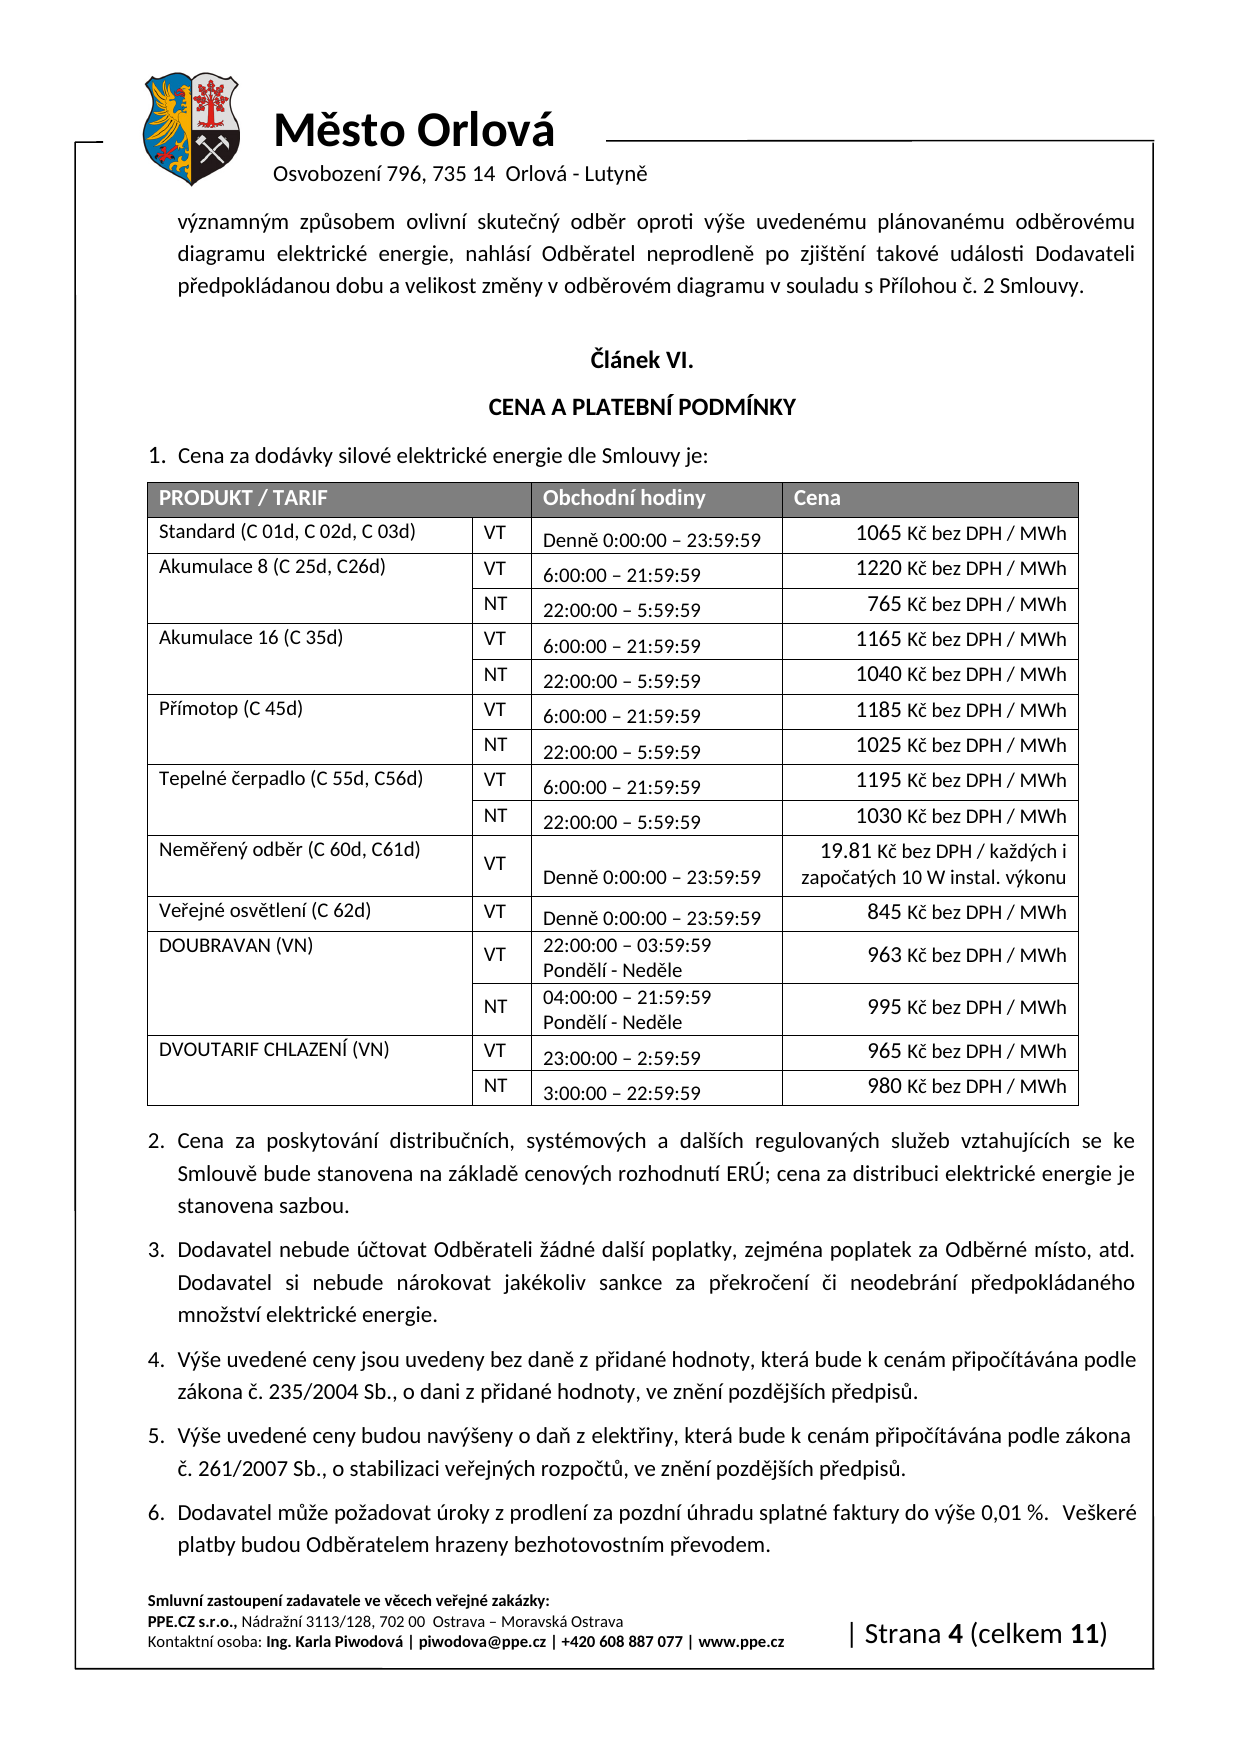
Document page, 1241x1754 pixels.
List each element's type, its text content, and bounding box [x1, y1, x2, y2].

table_cell Denně 0:00:00 – 23:59:59 [532, 897, 782, 931]
table_cell 22:00:00 – 03:59:59 Pondělí - Neděle [532, 932, 782, 983]
table_cell 1220 Kč bez DPH / MWh [783, 554, 1078, 588]
table_header Obchodní hodiny [532, 483, 782, 517]
table_cell 995 Kč bez DPH / MWh [783, 984, 1078, 1035]
table_cell Přímotop (C 45d) [148, 695, 472, 764]
table_cell 19.81 Kč bez DPH / každých i započatých 10 W instal. výkonu [783, 836, 1078, 896]
table_header Cena [783, 483, 1078, 517]
text 1. Cena za dodávky silové elektrické energie dle Smlouvy je: [148, 439, 1137, 469]
table_cell 22:00:00 – 5:59:59 [532, 660, 782, 694]
table_cell Tepelné čerpadlo (C 55d, C56d) [148, 765, 472, 835]
table_cell 6:00:00 – 21:59:59 [532, 695, 782, 729]
table_cell 980 Kč bez DPH / MWh [783, 1071, 1078, 1105]
table_cell 1195 Kč bez DPH / MWh [783, 765, 1078, 800]
text Článek VI. [148, 344, 1137, 374]
table_cell Denně 0:00:00 – 23:59:59 [532, 836, 782, 896]
table_cell VT [473, 836, 531, 896]
text CENA A PLATEBNÍ PODMÍNKY [148, 391, 1137, 422]
table_cell 6:00:00 – 21:59:59 [532, 765, 782, 800]
list Výše uvedené ceny budou navýšeny o daň z elektřiny, která bude k cenám připočítávána podle zákona č. 261/2007 Sb., o stabilizaci veřejných rozpočtů, ve znění pozdějších předpisů. [148, 1422, 1137, 1482]
table_cell 1065 Kč bez DPH / MWh [783, 518, 1078, 552]
table_cell Veřejné osvětlení (C 62d) [148, 897, 472, 931]
table_cell 765 Kč bez DPH / MWh [783, 589, 1078, 623]
table_cell DOUBRAVAN (VN) [148, 932, 472, 1035]
table_cell VT [473, 518, 531, 552]
table_cell 22:00:00 – 5:59:59 [532, 589, 782, 623]
table_cell Akumulace 8 (C 25d, C26d) [148, 554, 472, 623]
table_cell 1025 Kč bez DPH / MWh [783, 730, 1078, 764]
table_cell VT [473, 932, 531, 983]
table_cell NT [473, 589, 531, 623]
table_cell Denně 0:00:00 – 23:59:59 [532, 518, 782, 552]
table_cell DVOUTARIF CHLAZENÍ (VN) [148, 1036, 472, 1105]
table_cell VT [473, 1036, 531, 1070]
table_cell VT [473, 624, 531, 658]
table_cell NT [473, 730, 531, 764]
table_cell 1030 Kč bez DPH / MWh [783, 801, 1078, 835]
table_cell NT [473, 801, 531, 835]
table_cell 22:00:00 – 5:59:59 [532, 801, 782, 835]
list Výše uvedené ceny jsou uvedeny bez daně z přidané hodnoty, která bude k cenám připočítávána podle zákona č. 235/2004 Sb., o dani z přidané hodnoty, ve znění pozdějších předpisů. [148, 1345, 1137, 1405]
picture [139, 70, 243, 189]
table_cell VT [473, 554, 531, 588]
table_cell 22:00:00 – 5:59:59 [532, 730, 782, 764]
table_cell NT [473, 984, 531, 1035]
table_cell 1040 Kč bez DPH / MWh [783, 660, 1078, 694]
table_cell NT [473, 1071, 531, 1105]
list Dodavatel nebude účtovat Odběrateli žádné další poplatky, zejména poplatek za Odběrné místo, atd. Dodavatel si nebude nárokovat jakékoliv sankce za překročení či neodebrání předpokládaného množství elektrické energie. [148, 1236, 1137, 1328]
table_cell VT [473, 897, 531, 931]
table_cell 965 Kč bez DPH / MWh [783, 1036, 1078, 1070]
table_cell 1185 Kč bez DPH / MWh [783, 695, 1078, 729]
table_cell Neměřený odběr (C 60d, C61d) [148, 836, 472, 896]
table_cell 23:00:00 – 2:59:59 [532, 1036, 782, 1070]
table_cell VT [473, 695, 531, 729]
table_cell Standard (C 01d, C 02d, C 03d) [148, 518, 472, 552]
table_cell 6:00:00 – 21:59:59 [532, 624, 782, 658]
table_cell 3:00:00 – 22:59:59 [532, 1071, 782, 1105]
table_cell 963 Kč bez DPH / MWh [783, 932, 1078, 983]
list Cena za poskytování distribučních, systémových a dalších regulovaných služeb vztahujících se ke Smlouvě bude stanovena na základě cenových rozhodnutí ERÚ; cena za distribuci elektrické energie je stanovena sazbou. [148, 1127, 1137, 1219]
table_cell 6:00:00 – 21:59:59 [532, 554, 782, 588]
table_cell VT [473, 765, 531, 800]
table_cell 1165 Kč bez DPH / MWh [783, 624, 1078, 658]
table_cell Akumulace 16 (C 35d) [148, 624, 472, 694]
list Dodavatel může požadovat úroky z prodlení za pozdní úhradu splatné faktury do výše 0,01 %. Veškeré platby budou Odběratelem hrazeny bezhotovostním převodem. [148, 1498, 1137, 1559]
table_cell NT [473, 660, 531, 694]
table_cell 845 Kč bez DPH / MWh [783, 897, 1078, 931]
table_cell 04:00:00 – 21:59:59 Pondělí - Neděle [532, 984, 782, 1035]
table_header PRODUKT / TARIF [148, 483, 531, 517]
